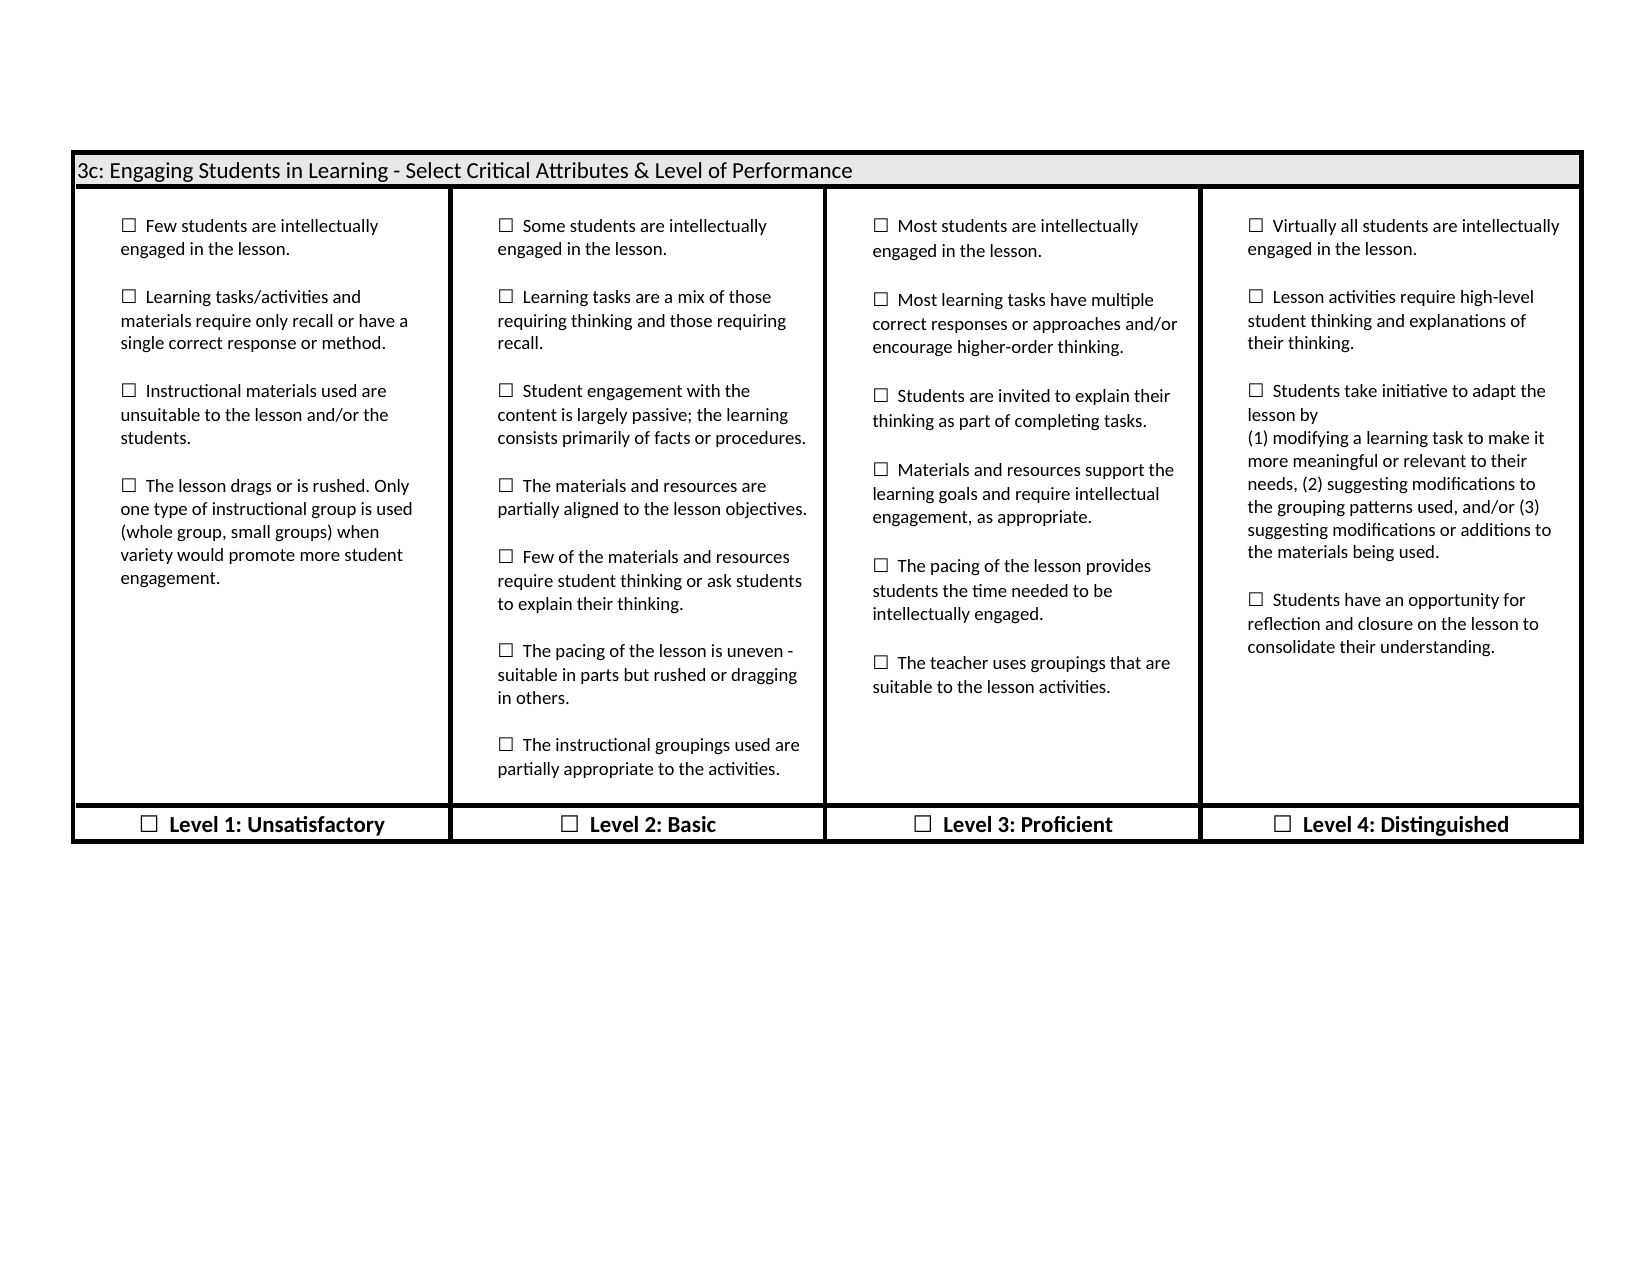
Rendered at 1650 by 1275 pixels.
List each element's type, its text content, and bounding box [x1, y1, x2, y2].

table_header [75, 155, 1579, 184]
table_cell Level 1: Unsatisfactory [75, 804, 448, 839]
table_cell Few students are intellectually engaged in the lesson. Learning tasks/activities and materials require only recall or have a single correct response or method. Instructional materials used are unsuitable to the lesson and/or the students. The lesson drags or is rushed. Only one type of instructional group is used (whole group, small groups) when variety would promote more student engagement. [75, 185, 448, 803]
table_cell Level 3: Proficient [827, 808, 1198, 839]
table_cell Virtually all students are intellectually engaged in the lesson. Lesson activities require high-level student thinking and explanations of their thinking. Students take initiative to adapt the lesson by (1) modifying a learning task to make it more meaningful or relevant to their needs, (2) suggesting modifications to the grouping patterns used, and/or (3) suggesting modifications or additions to the materials being used. Students have an opportunity for reflection and closure on the lesson to consolidate their understanding. [1203, 189, 1579, 803]
table_cell Most students are intellectually engaged in the lesson. Most learning tasks have multiple correct responses or approaches and/or encourage higher-order thinking. Students are invited to explain their thinking as part of completing tasks. Materials and resources support the learning goals and require intellectual engagement, as appropriate. The pacing of the lesson provides students the time needed to be intellectually engaged. The teacher uses groupings that are suitable to the lesson activities. [827, 189, 1198, 803]
table_cell Some students are intellectually engaged in the lesson. Learning tasks are a mix of those requiring thinking and those requiring recall. Student engagement with the content is largely passive; the learning consists primarily of facts or procedures. The materials and resources are partially aligned to the lesson objectives. Few of the materials and resources require student thinking or ask students to explain their thinking. The pacing of the lesson is uneven - suitable in parts but rushed or dragging in others. The instructional groupings used are partially appropriate to the activities. [453, 189, 823, 803]
table_cell Level 2: Basic [453, 808, 823, 839]
table_cell Level 4: Distinguished [1203, 808, 1579, 839]
